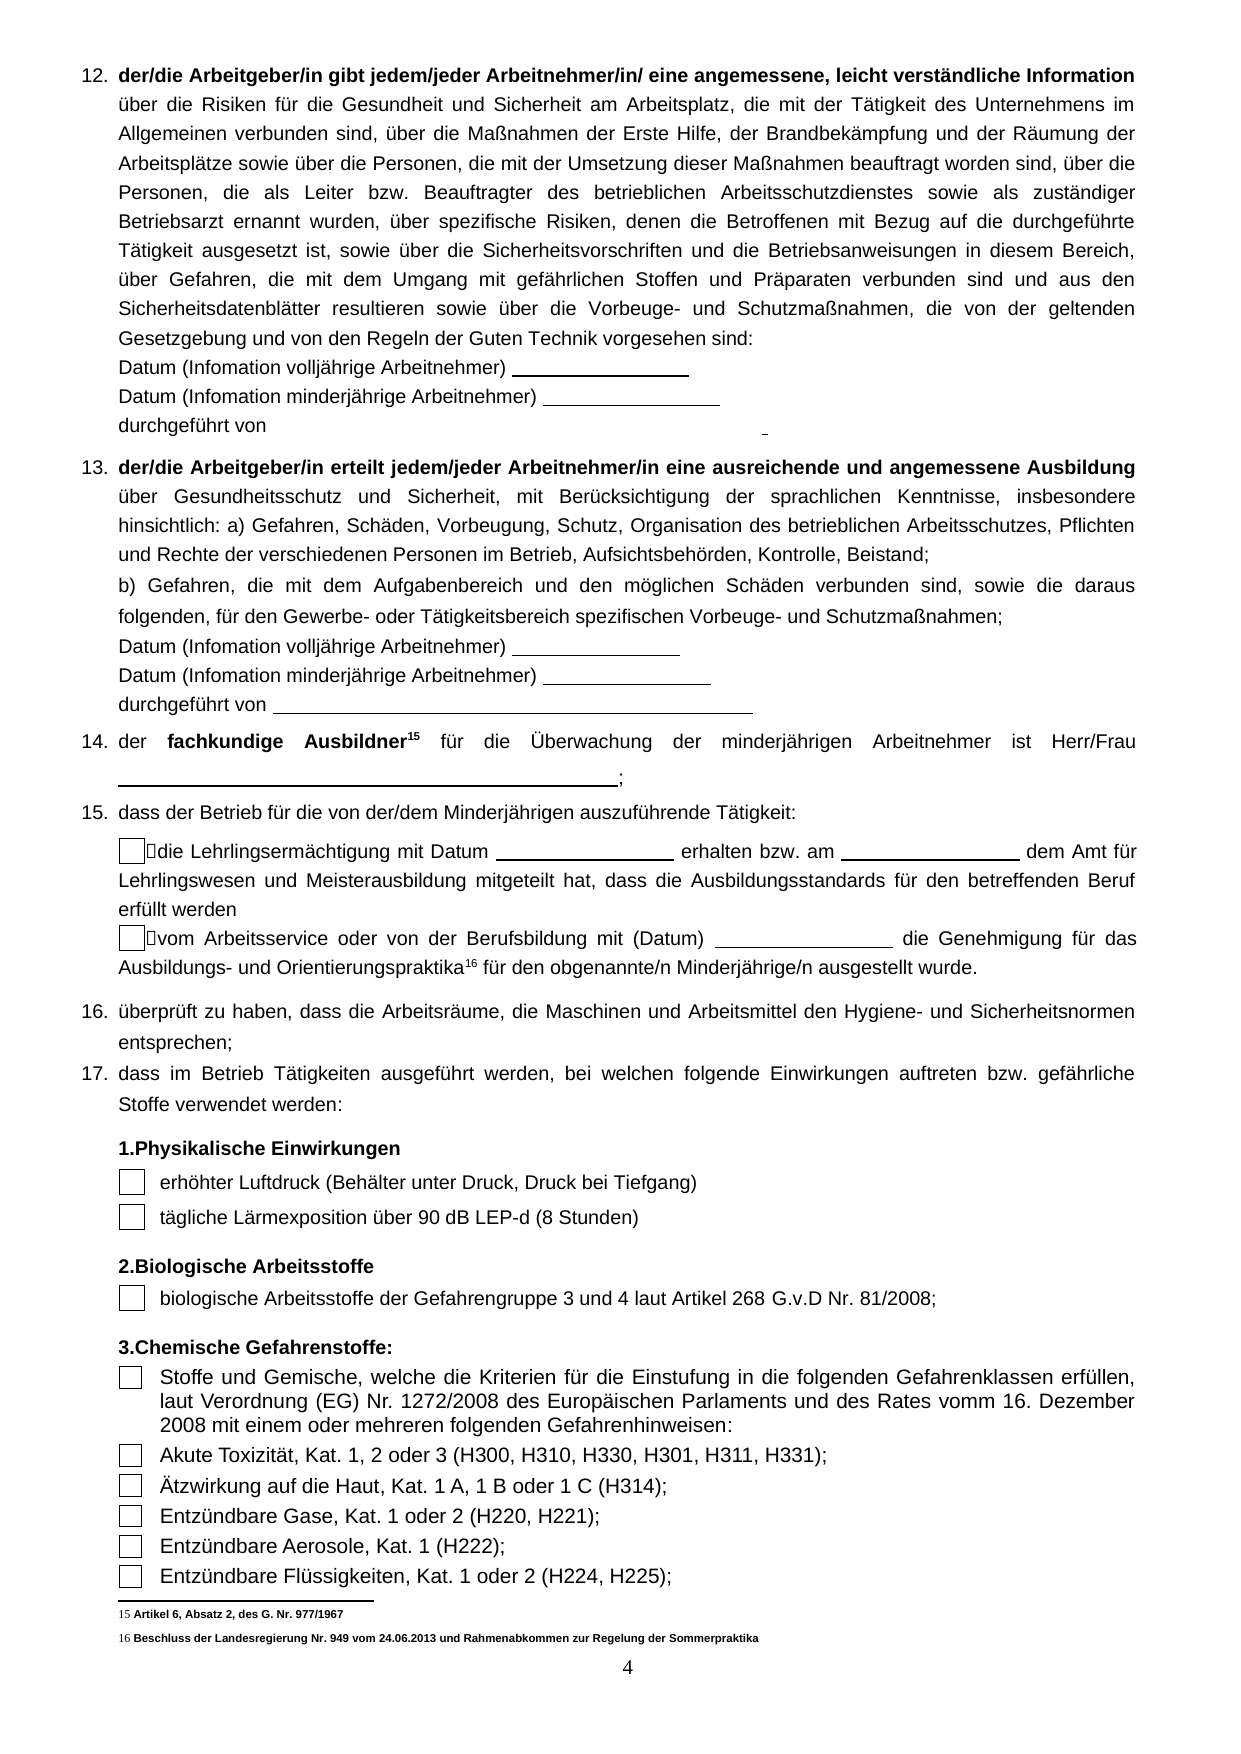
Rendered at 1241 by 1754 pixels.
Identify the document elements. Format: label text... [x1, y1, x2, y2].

list dass im Betrieb Tätigkeiten ausgeführt werden, bei welchen folgende Einwirkungen auftreten bzw. gefährliche Stoffe verwendet werden: [81, 1056, 1137, 1118]
text 3.Chemische Gefahrenstoffe: [118, 1336, 1137, 1359]
text Datum (Infomation volljährige Arbeitnehmer) [118, 351, 1137, 380]
list dass der Betrieb für die von der/dem Minderjährigen auszuführende Tätigkeit: [81, 801, 1137, 823]
text 2.Biologische Arbeitsstoffe [118, 1255, 1137, 1278]
text Datum (Infomation volljährige Arbeitnehmer) [118, 630, 1137, 659]
text erhöhter Luftdruck (Behälter unter Druck, Druck bei Tiefgang) [118, 1168, 1137, 1195]
text Entzündbare Aerosole, Kat. 1 (H222); [118, 1534, 1137, 1558]
text vom Arbeitsservice oder von der Berufsbildung mit (Datum) die Genehmigung für das Ausbildungs- und Orientierungspraktika für den obgenannte/n Minderjährige/n ausgestellt wurde. [118, 922, 1137, 981]
text 1.Physikalische Einwirkungen [118, 1137, 1137, 1159]
text Stoffe und Gemische, welche die Kriterien für die Einstufung in die folgenden Gefahrenklassen erfüllen, laut Verordnung (EG) Nr. 1272/2008 des Europäischen Parlaments und des Rates vomm 16. Dezember 2008 mit einem oder mehreren folgenden Gefahrenhinweisen: [118, 1365, 1137, 1437]
text durchgeführt von [118, 409, 1137, 438]
list der/die Arbeitgeber/in gibt jedem/jeder Arbeitnehmer/in/ eine angemessene, leicht verständliche Information über die Risiken für die Gesundheit und Sicherheit am Arbeitsplatz, die mit der Tätigkeit des Unternehmens im Allgemeinen verbunden sind, über die Maßnahmen der Erste Hilfe, der Brandbekämpfung und der Räumung der Arbeitsplätze sowie über die Personen, die mit der Umsetzung dieser Maßnahmen beauftragt worden sind, über die Personen, die als Leiter bzw. Beauftragter des betrieblichen Arbeitsschutzdienstes sowie als zuständiger Betriebsarzt ernannt wurden, über spezifische Risiken, denen die Betroffenen mit Bezug auf die durchgeführte Tätigkeit ausgesetzt ist, sowie über die Sicherheitsvorschriften und die Betriebsanweisungen in diesem Bereich, über Gefahren, die mit dem Umgang mit gefährlichen Stoffen und Präparaten verbunden sind und aus den Sicherheitsdatenblätter resultieren sowie über die Vorbeuge- und Schutzmaßnahmen, die von der geltenden Gesetzgebung und von den Regeln der Guten Technik vorgesehen sind: [81, 59, 1137, 351]
text Entzündbare Flüssigkeiten, Kat. 1 oder 2 (H224, H225); [118, 1564, 1137, 1588]
text Datum (Infomation minderjährige Arbeitnehmer) [118, 659, 1137, 688]
text Ätzwirkung auf die Haut, Kat. 1 A, 1 B oder 1 C (H314); [118, 1473, 1137, 1497]
text Akute Toxizität, Kat. 1, 2 oder 3 (H300, H310, H330, H301, H311, H331); [118, 1443, 1137, 1467]
list überprüft zu haben, dass die Arbeitsräume, die Maschinen und Arbeitsmittel den Hygiene- und Sicherheitsnormen entsprechen; [81, 993, 1137, 1056]
text biologische Arbeitsstoffe der Gefahrengruppe 3 und 4 laut Artikel 268 G.v.D Nr. 81/2008; [118, 1284, 1137, 1311]
list der fachkundige Ausbildner für die Überwachung der minderjährigen Arbeitnehmer ist Herr/Frau ; [81, 730, 1137, 789]
list der/die Arbeitgeber/in erteilt jedem/jeder Arbeitnehmer/in eine ausreichende und angemessene Ausbildung über Gesundheitsschutz und Sicherheit, mit Berücksichtigung der sprachlichen Kenntnisse, insbesondere hinsichtlich: a) Gefahren, Schäden, Vorbeugung, Schutz, Organisation des betrieblichen Arbeitsschutzes, Pflichten und Rechte der verschiedenen Personen im Betrieb, Aufsichtsbehörden, Kontrolle, Beistand; [81, 451, 1137, 567]
text die Lehrlingsermächtigung mit Datum erhalten bzw. am dem Amt für Lehrlingswesen und Meisterausbildung mitgeteilt hat, dass die Ausbildungsstandards für den betreffenden Beruf erfüllt werden [118, 835, 1137, 922]
text Entzündbare Gase, Kat. 1 oder 2 (H220, H221); [118, 1504, 1137, 1528]
text b) Gefahren, die mit dem Aufgabenbereich und den möglichen Schäden verbunden sind, sowie die daraus folgenden, für den Gewerbe- oder Tätigkeitsbereich spezifischen Vorbeuge- und Schutzmaßnahmen; [118, 567, 1137, 630]
text durchgeführt von [118, 688, 1137, 717]
text tägliche Lärmexposition über 90 dB LEP-d (8 Stunden) [118, 1203, 1137, 1230]
text Datum (Infomation minderjährige Arbeitnehmer) [118, 380, 1137, 409]
